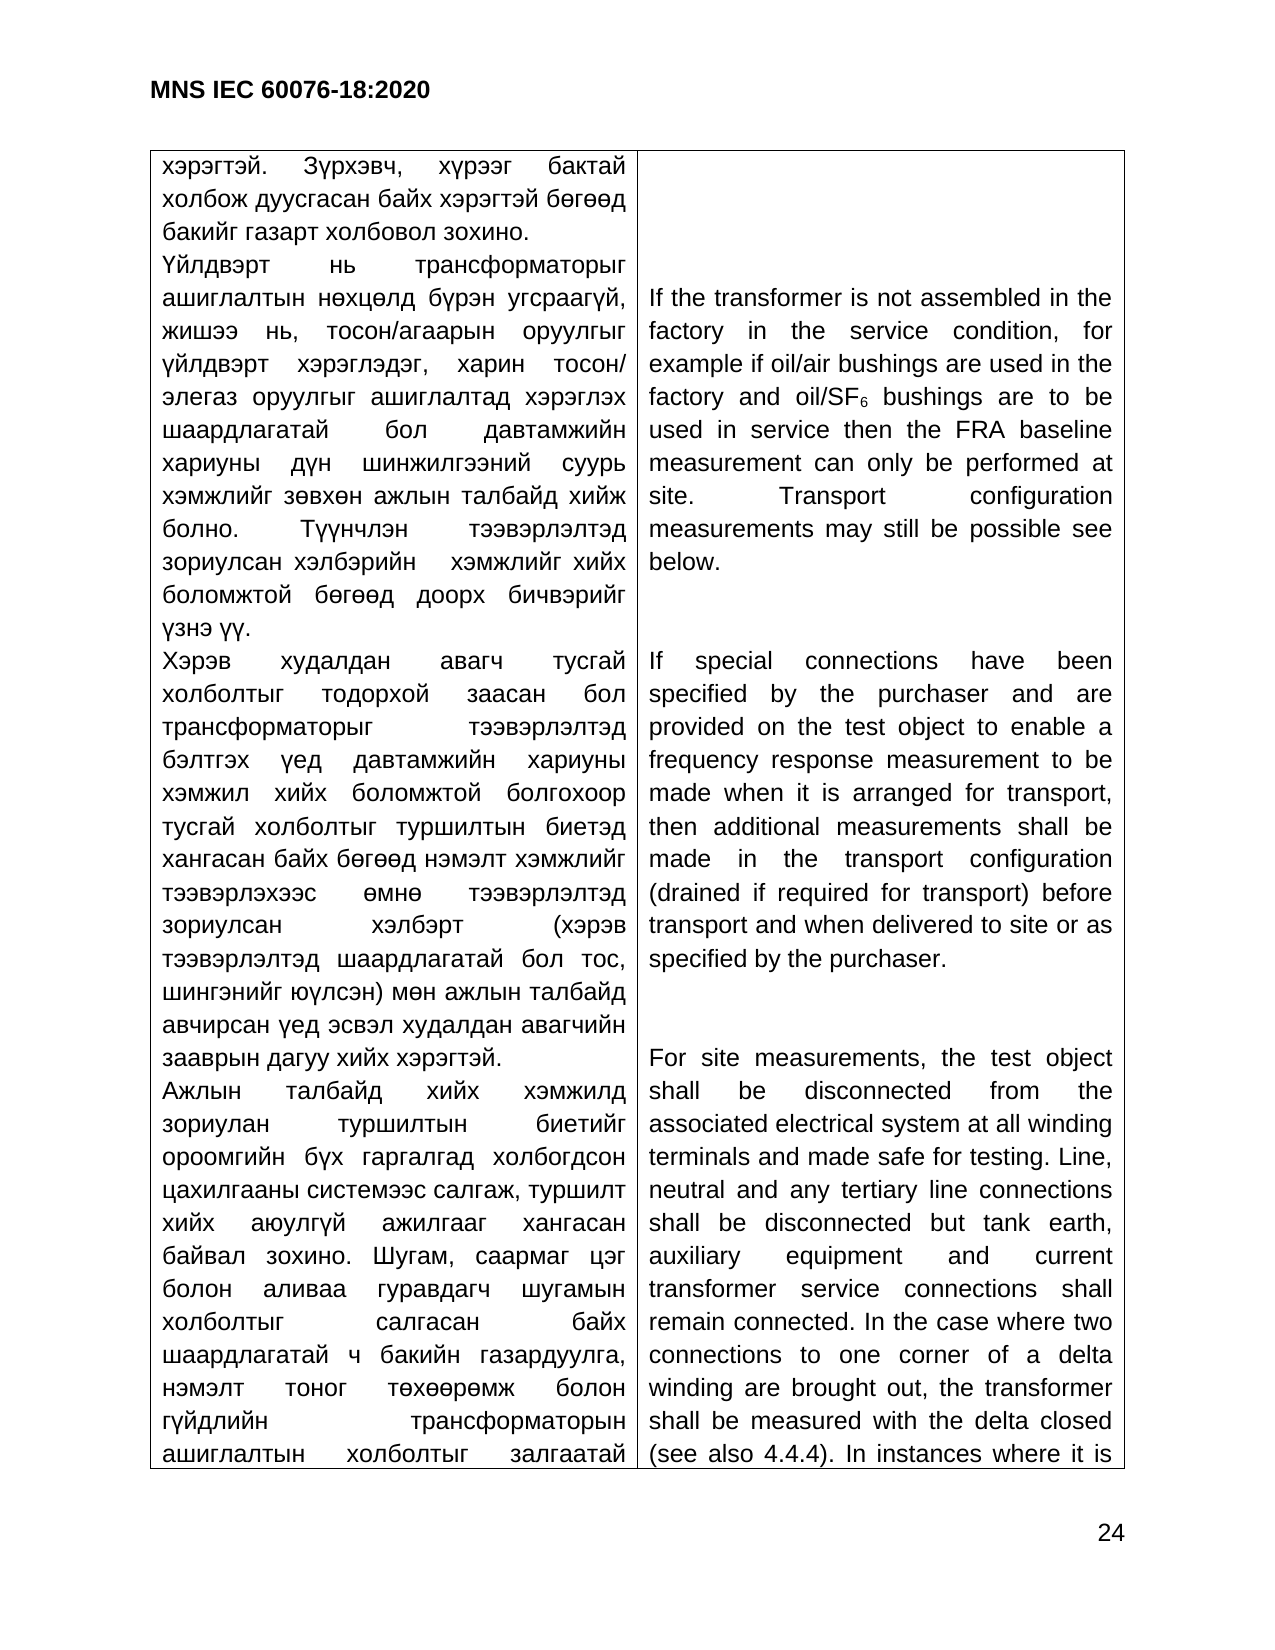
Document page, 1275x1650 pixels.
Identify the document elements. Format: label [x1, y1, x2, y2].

table_header [151, 151, 637, 1468]
table_header [638, 151, 1124, 1468]
